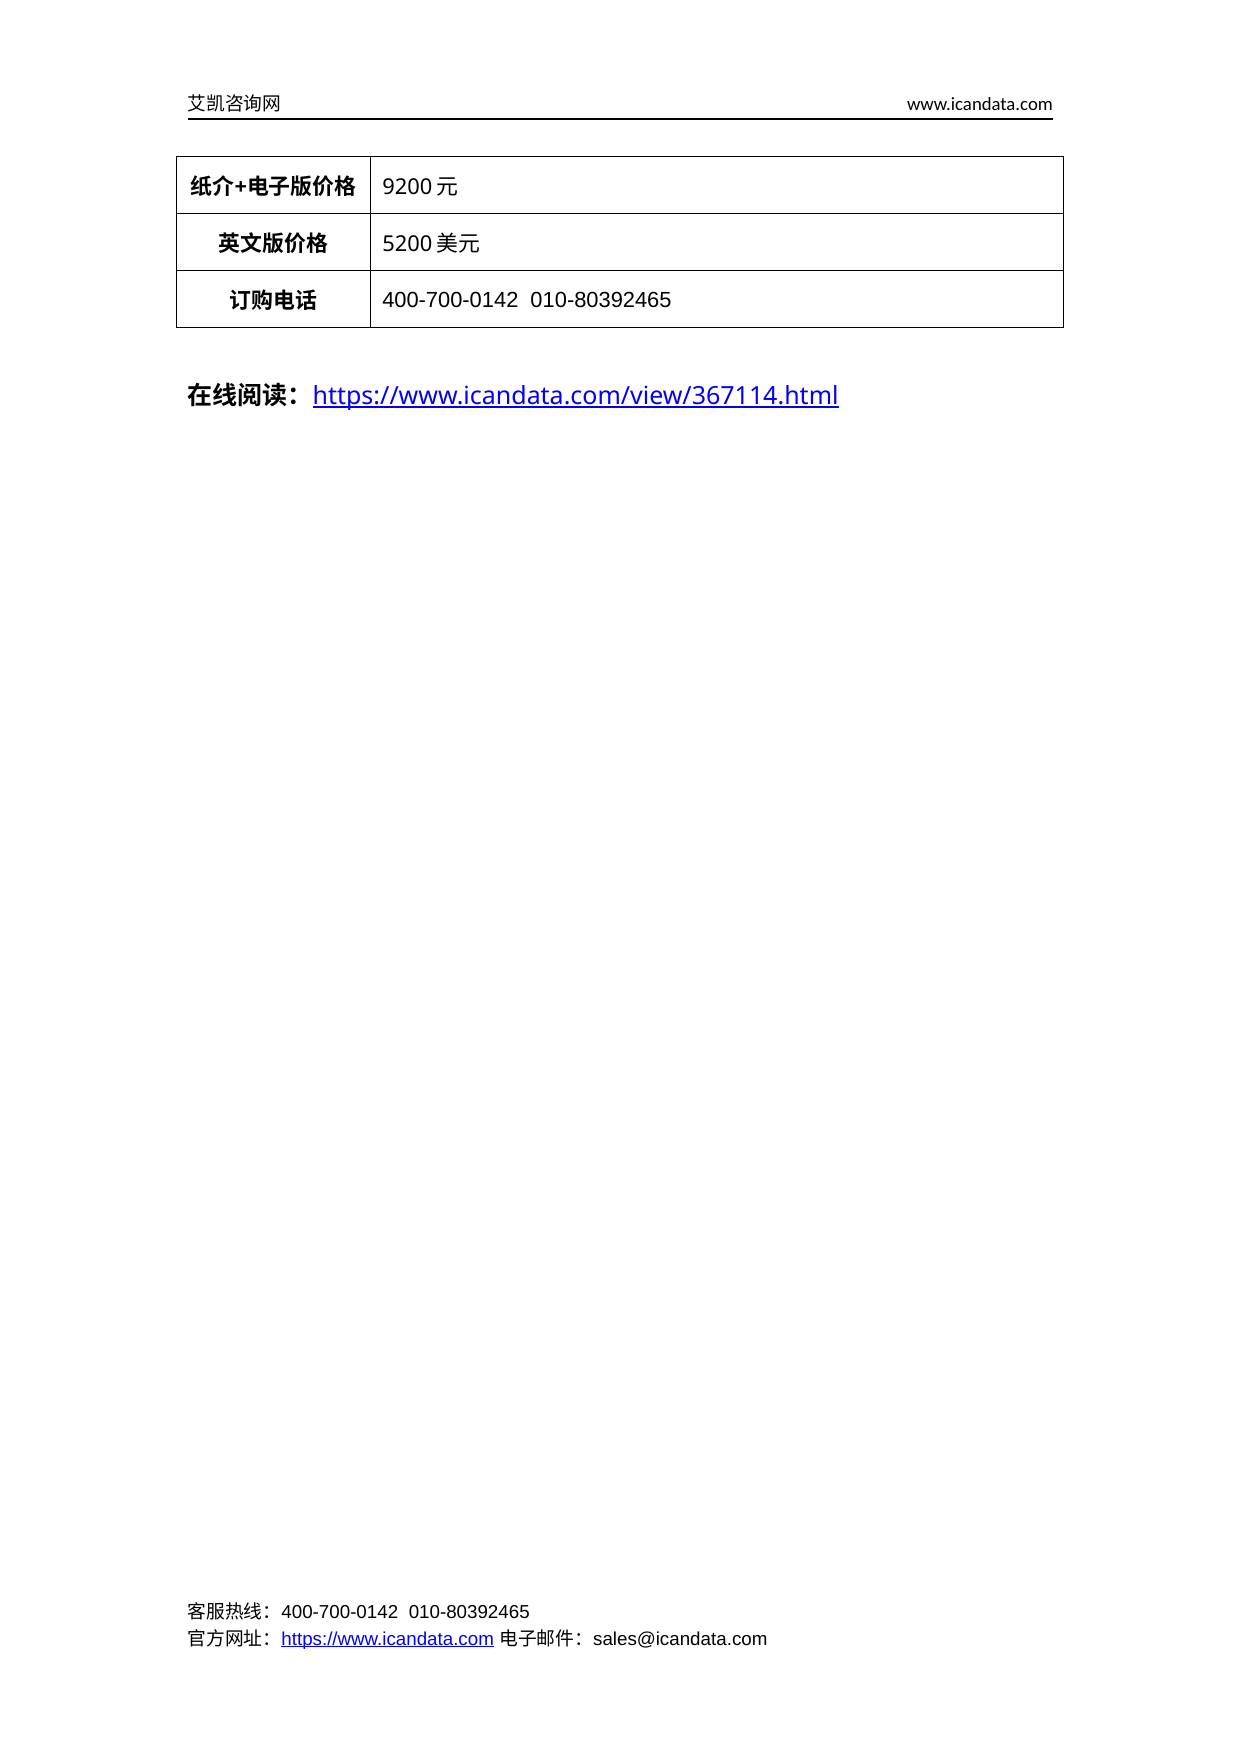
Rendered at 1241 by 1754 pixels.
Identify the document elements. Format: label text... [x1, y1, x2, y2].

text 在线阅读：https://www.icandata.com/view/367114.html [187, 361, 1053, 426]
table_cell 5200美元 [371, 214, 1063, 270]
table_cell 400-700-0142 010-80392465 [371, 271, 1063, 327]
table_cell 订购电话 [177, 271, 370, 327]
table_cell 英文版价格 [177, 214, 370, 270]
table_cell 纸介+电子版价格 [177, 157, 370, 213]
table_cell 9200元 [371, 157, 1063, 213]
